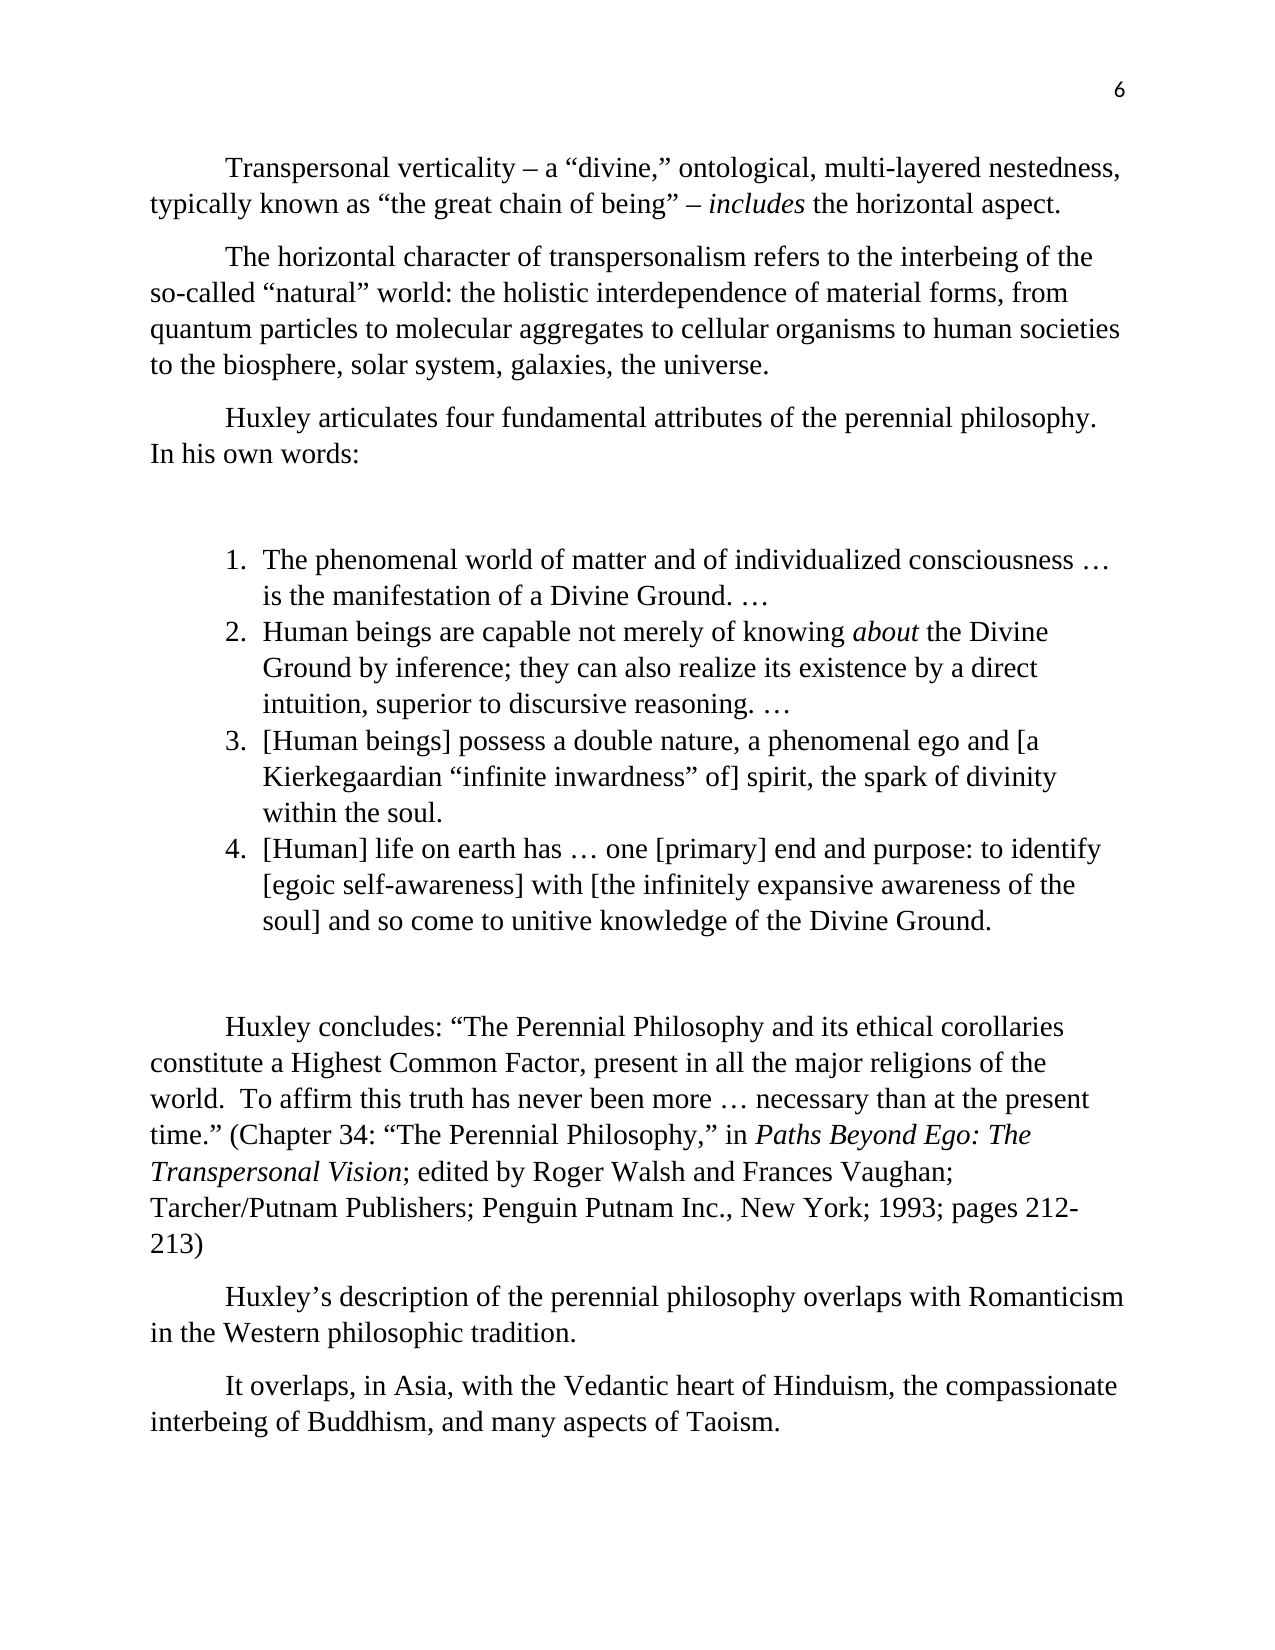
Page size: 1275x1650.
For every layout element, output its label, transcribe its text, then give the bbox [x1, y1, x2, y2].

list [Human] life on earth has … one [primary] end and purpose: to identify [egoic self-awareness] with [the infinitely expansive awareness of the soul] and so come to unitive knowledge of the Divine Ground. [225, 831, 1125, 937]
text The horizontal character of transpersonalism refers to the interbeing of the so-called “natural” world: the holistic interdependence of material forms, from quantum particles to molecular aggregates to cellular organisms to human societies to the biosphere, solar system, galaxies, the universe. [150, 239, 1125, 381]
text It overlaps, in Asia, with the Vedantic heart of Hinduism, the compassionate interbeing of Buddhism, and many aspects of Taoism. [150, 1368, 1125, 1437]
text Transpersonal verticality – a “divine,” ontological, multi-layered nestedness, typically known as “the great chain of being” – includes the horizontal aspect. [150, 150, 1125, 220]
list [Human beings] possess a double nature, a phenomenal ego and [a Kierkegaardian “infinite inwardness” of] spirit, the spark of divinity within the soul. [225, 723, 1125, 828]
text Huxley articulates four fundamental attributes of the perennial philosophy. In his own words: [150, 400, 1125, 470]
text Huxley’s description of the perennial philosophy overlaps with Romanticism in the Western philosophic tradition. [150, 1279, 1125, 1348]
text Huxley concludes: “The Perennial Philosophy and its ethical corollaries constitute a Highest Common Factor, present in all the major religions of the world. To affirm this truth has never been more … necessary than at the present time.” (Chapter 34: “The Perennial Philosophy,” in Paths Beyond Ego: The Transpersonal Vision; edited by Roger Walsh and Frances Vaughan; Tarcher/Putnam Publishers; Penguin Putnam Inc., New York; 1993; pages 212-213) [150, 1009, 1125, 1259]
list The phenomenal world of matter and of individualized consciousness … is the manifestation of a Divine Ground. … [225, 542, 1125, 612]
list Human beings are capable not merely of knowing about the Divine Ground by inference; they can also realize its existence by a direct intuition, superior to discursive reasoning. … [225, 614, 1125, 720]
